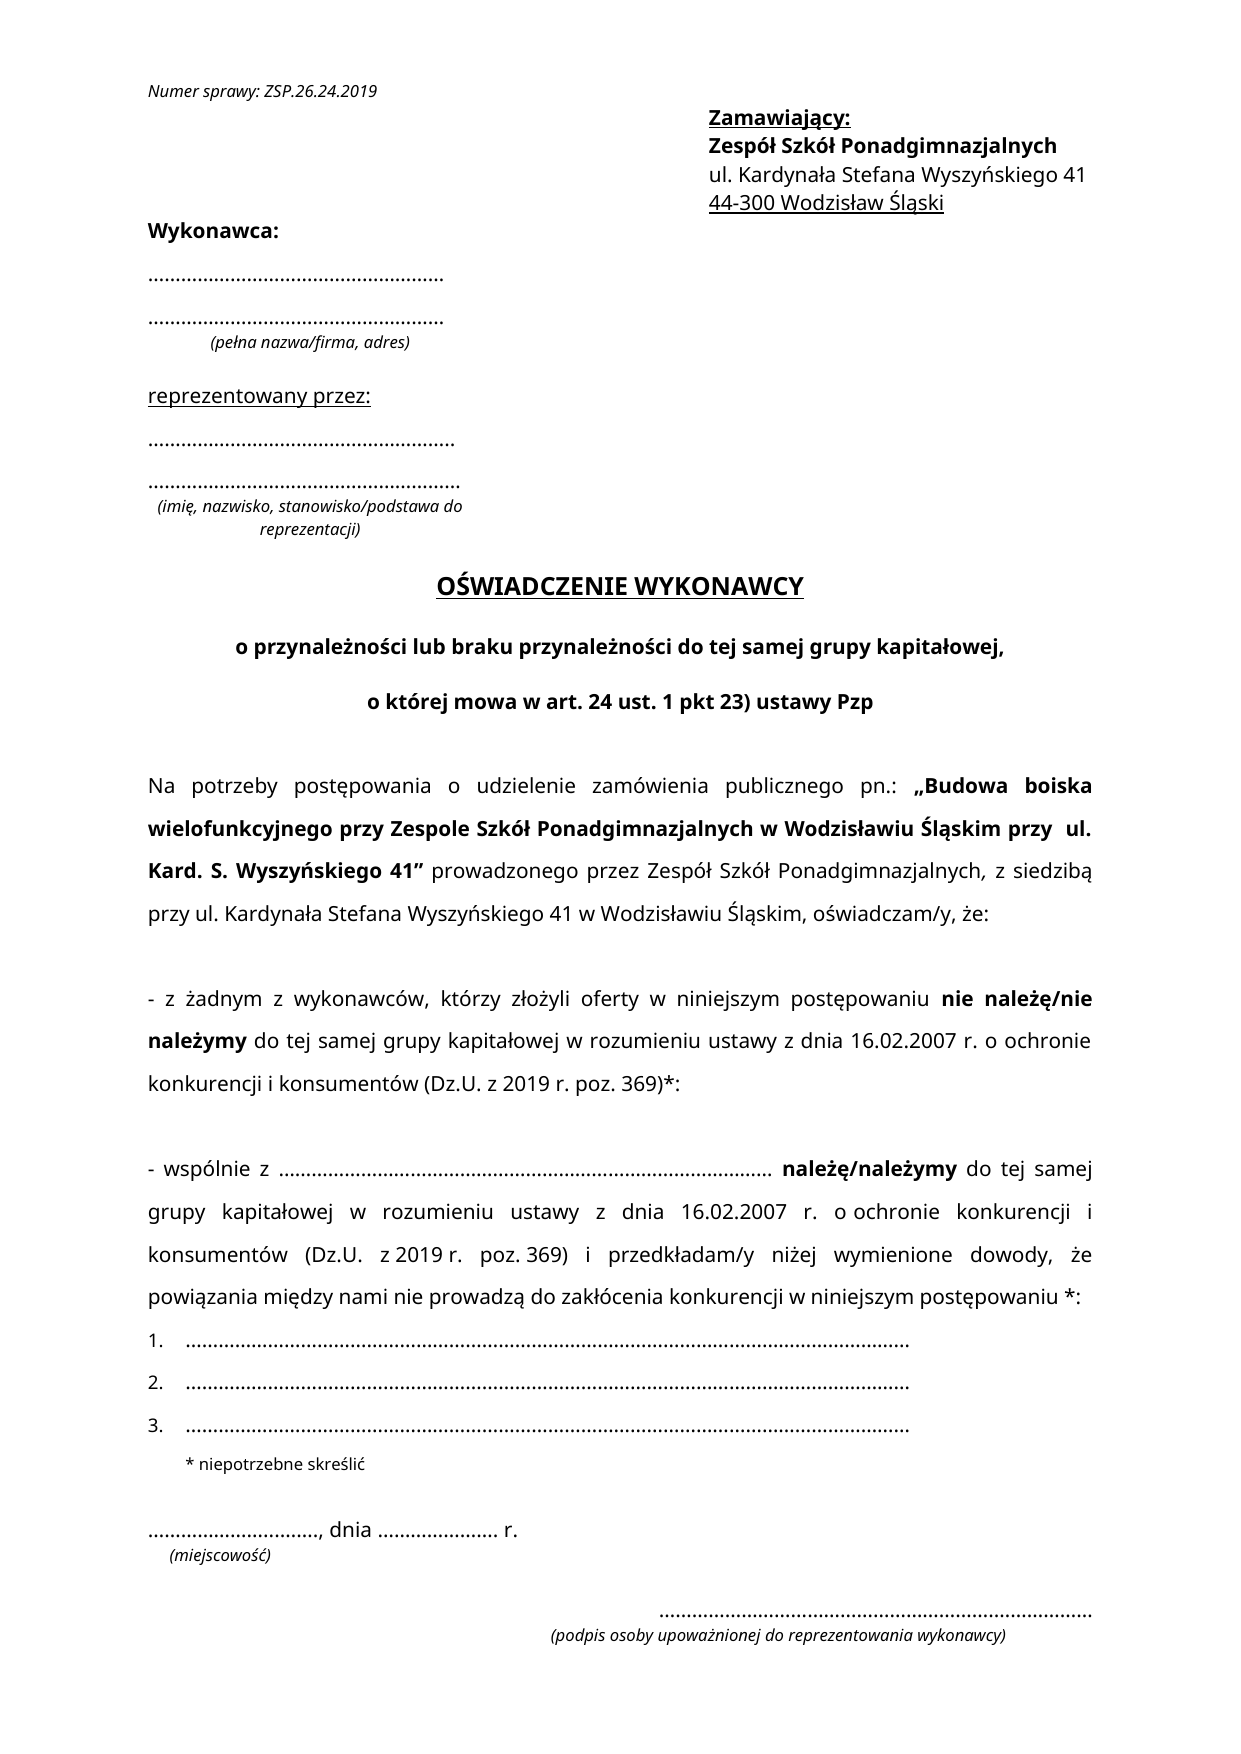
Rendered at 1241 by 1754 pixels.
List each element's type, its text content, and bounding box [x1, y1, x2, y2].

text …………………...……., dnia …………………. r. [148, 1515, 1093, 1544]
text ……………………………………………… [148, 302, 472, 330]
text reprezentowany przez: [148, 381, 1093, 410]
list …………………………………………………………………………………………………………………… [148, 1410, 1093, 1438]
text Zamawiający: [709, 103, 1093, 131]
text o której mowa w art. 24 ust. 1 pkt 23) ustawy Pzp [148, 687, 1093, 716]
text ul. Kardynała Stefana Wyszyńskiego 41 [709, 160, 1093, 188]
text Na potrzeby postępowania o udzielenie zamówienia publicznego pn.: „Budowa boiska wielofunkcyjnego przy Zespole Szkół Ponadgimnazjalnych w Wodzisławiu Śląskim przy ul. Kard. S. Wyszyńskiego 41” prowadzonego przez Zespół Szkół Ponadgimnazjalnych, z siedzibą przy ul. Kardynała Stefana Wyszyńskiego 41 w Wodzisławiu Śląskim, oświadczam/y, że: [148, 771, 1093, 927]
text (podpis osoby upoważnionej do reprezentowania wykonawcy) [148, 1623, 1093, 1646]
text ……………………………………………… [148, 259, 1093, 288]
text ……………………………………………….. [148, 424, 1093, 452]
text OŚWIADCZENIE WYKONAWCY [148, 569, 1093, 603]
list …………………………………………………………………………………………………………………… [148, 1367, 1093, 1396]
list …………………………………………………………………………………………………………………… [148, 1325, 1093, 1353]
text (imię, nazwisko, stanowisko/podstawa do reprezentacji) [148, 495, 472, 540]
text * niepotrzebne skreślić [185, 1453, 1093, 1475]
text o przynależności lub braku przynależności do tej samej grupy kapitałowej, [148, 632, 1093, 661]
text ………………………………………………… [148, 467, 472, 495]
text 44-300 Wodzisław Śląski [709, 188, 1093, 217]
text (pełna nazwa/firma, adres) [148, 330, 472, 353]
text (miejscowość) [148, 1544, 1093, 1566]
text - wspólnie z ……………………………………………………………………………… należę/należymy do tej samej grupy kapitałowej w rozumieniu ustawy z dnia 16.02.2007 r. o ochronie konkurencji i konsumentów (Dz.U. z 2019 r. poz. 369) i przedkładam/y niżej wymienione dowody, że powiązania między nami nie prowadzą do zakłócenia konkurencji w niniejszym postępowaniu *: [148, 1154, 1093, 1311]
text - z żadnym z wykonawców, którzy złożyli oferty w niniejszym postępowaniu nie należę/nie należymy do tej samej grupy kapitałowej w rozumieniu ustawy z dnia 16.02.2007 r. o ochronie konkurencji i konsumentów (Dz.U. z 2019 r. poz. 369)*: [148, 984, 1093, 1098]
text …………………………………………………….……………… [148, 1595, 1093, 1623]
text Zespół Szkół Ponadgimnazjalnych [709, 131, 1093, 160]
text Wykonawca: [148, 217, 1093, 245]
